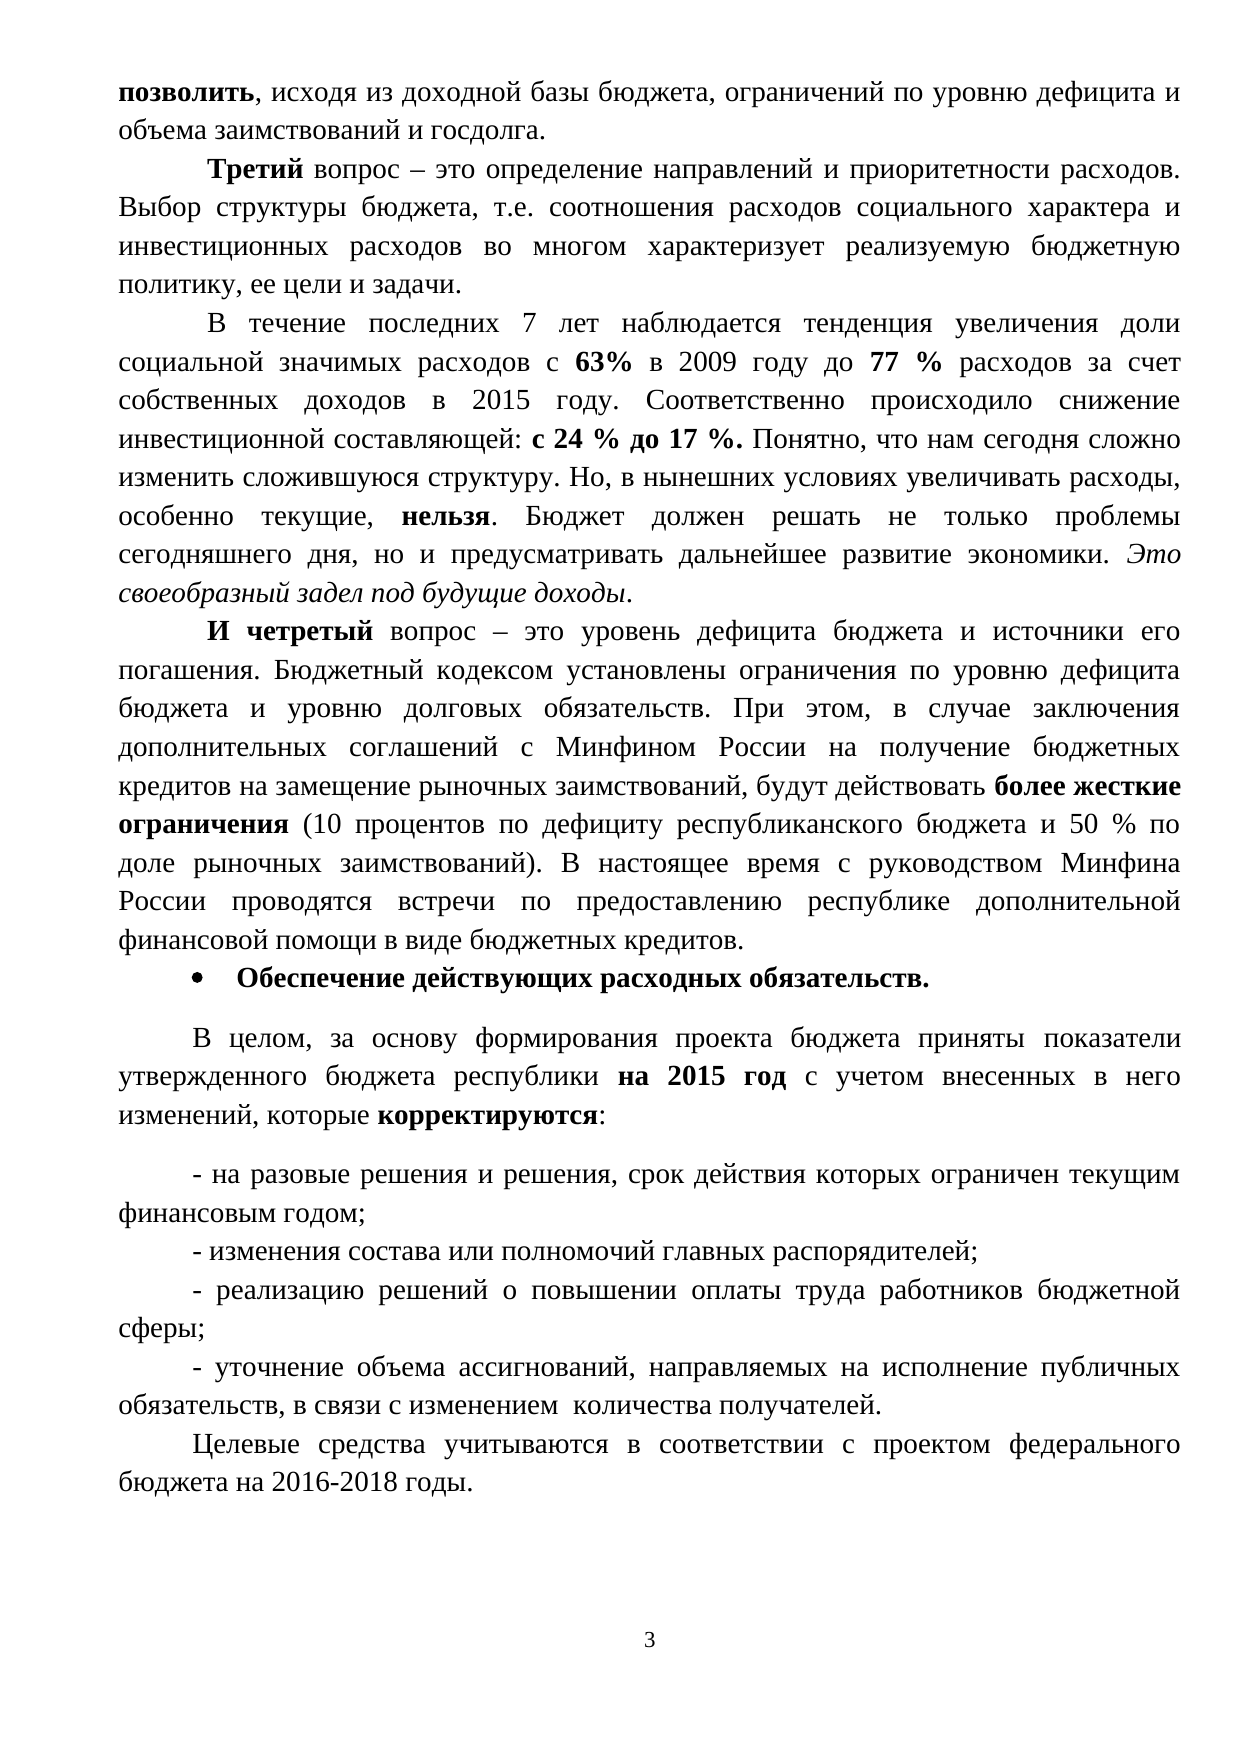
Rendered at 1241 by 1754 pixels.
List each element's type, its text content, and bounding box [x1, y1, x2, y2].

text И четретый вопрос – это уровень дефицита бюджета и источники его погашения. Бюджетный кодексом установлены ограничения по уровню дефицита бюджета и уровню долговых обязательств. При этом, в случае заключения дополнительных соглашений с Минфином России на получение бюджетных кредитов на замещение рыночных заимствований, будут действовать более жесткие ограничения (10 процентов по дефициту республиканского бюджета и 50 % по доле рыночных заимствований). В настоящее время с руководством Минфина России проводятся встречи по предоставлению республике дополнительной финансовой помощи в виде бюджетных кредитов. [118, 613, 1181, 955]
text В целом, за основу формирования проекта бюджета приняты показатели утвержденного бюджета республики на 2015 год с учетом внесенных в него изменений, которые корректируются: [118, 1020, 1181, 1130]
text - изменения состава или полномочий главных распорядителей; [118, 1233, 1181, 1267]
text В течение последних 7 лет наблюдается тенденция увеличения доли социальной значимых расходов с 63% в 2009 году до 77 % расходов за счет собственных доходов в 2015 году. Соответственно происходило снижение инвестиционной составляющей: с 24 % до 17 %. Понятно, что нам сегодня сложно изменить сложившуюся структуру. Но, в нынешних условиях увеличивать расходы, особенно текущие, нельзя. Бюджет должен решать не только проблемы сегодняшнего дня, но и предусматривать дальнейшее развитие экономики. Это своеобразный задел под будущие доходы. [118, 305, 1181, 608]
text Целевые средства учитываются в соответствии с проектом федерального бюджета на 2016-2018 годы. [118, 1426, 1181, 1498]
list Обеспечение действующих расходных обязательств. [192, 960, 1181, 994]
text - уточнение объема ассигнований, направляемых на исполнение публичных обязательств, в связи с изменением количества получателей. [118, 1349, 1181, 1421]
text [118, 74, 1181, 146]
text Третий вопрос – это определение направлений и приоритетности расходов. Выбор структуры бюджета, т.е. соотношения расходов социального характера и инвестиционных расходов во многом характеризует реализуемую бюджетную политику, ее цели и задачи. [118, 151, 1181, 300]
text - реализацию решений о повышении оплаты труда работников бюджетной сферы; [118, 1272, 1181, 1344]
text - на разовые решения и решения, срок действия которых ограничен текущим финансовым годом; [118, 1156, 1181, 1228]
